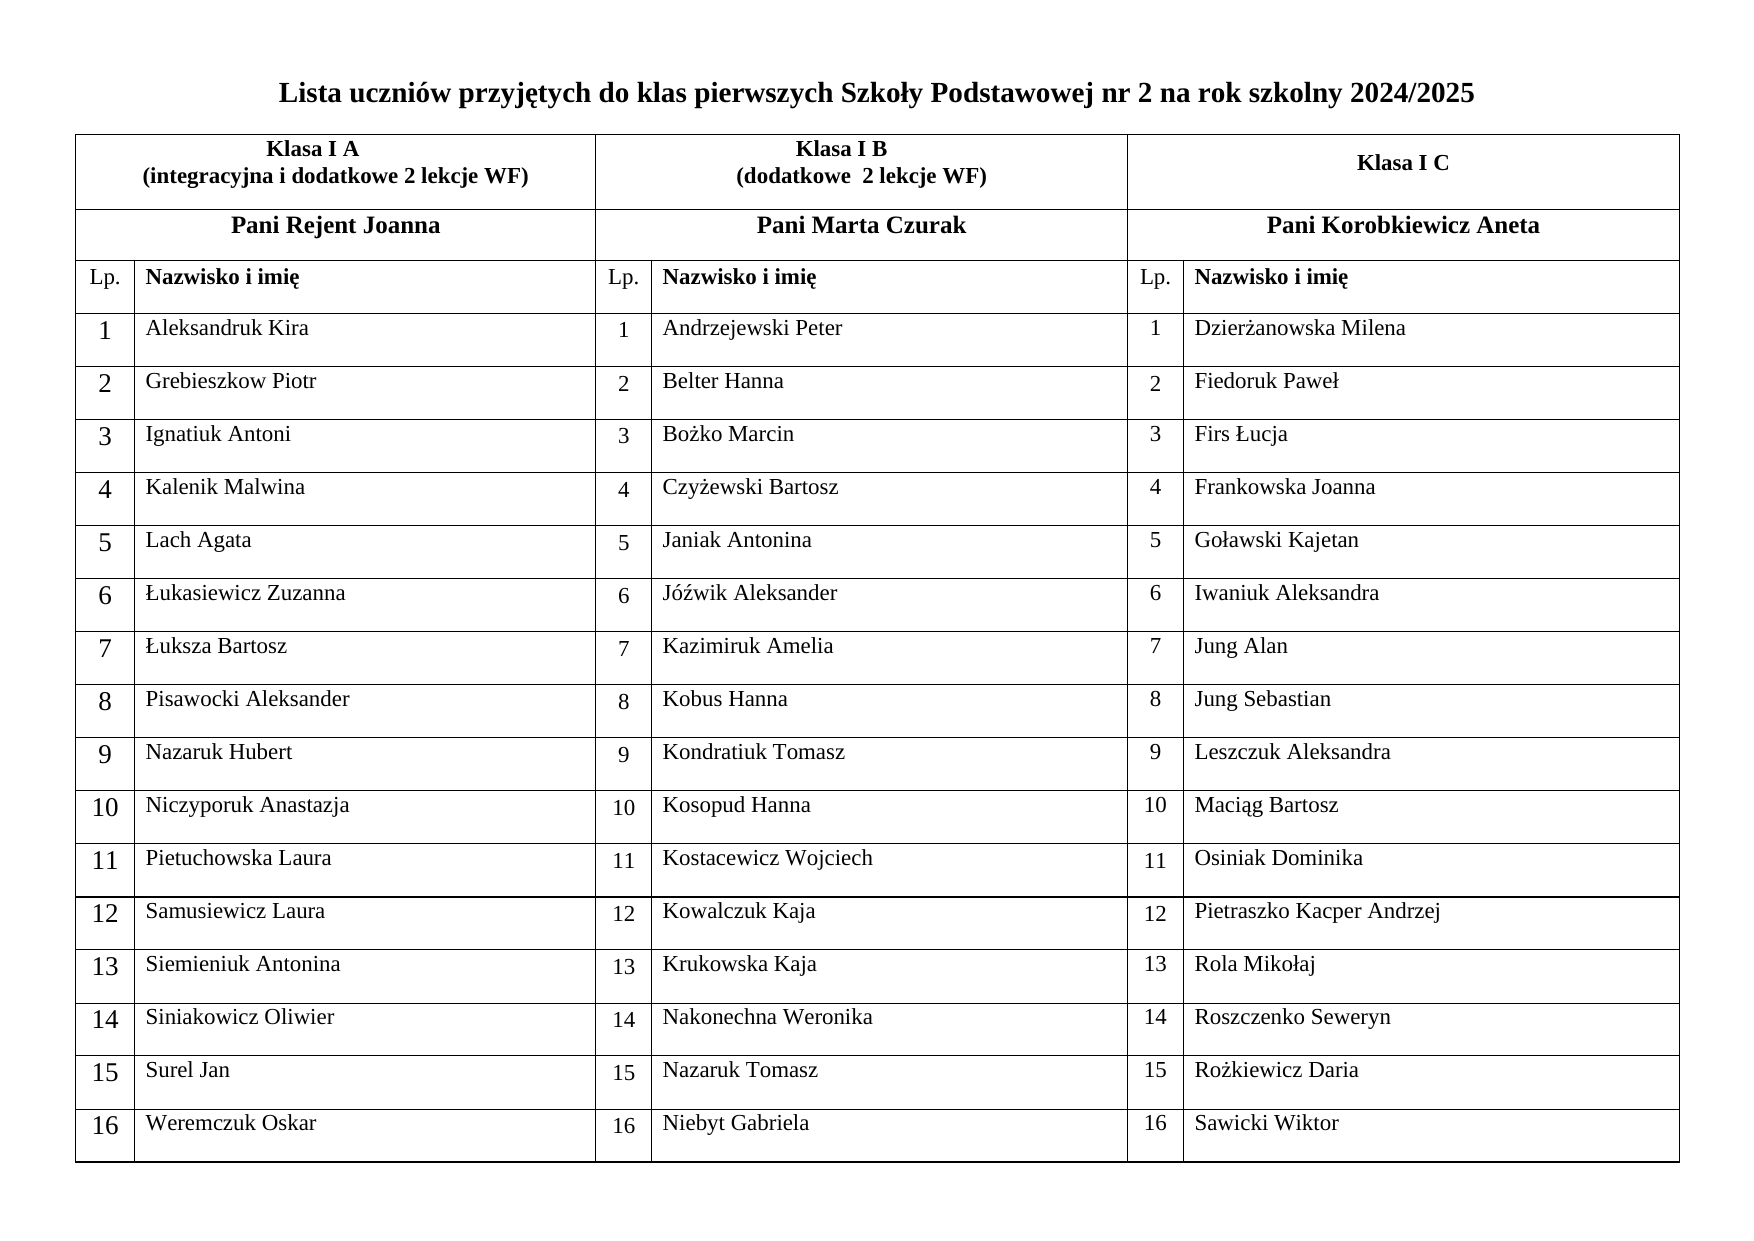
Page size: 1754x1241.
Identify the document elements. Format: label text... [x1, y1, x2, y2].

table_cell Osiniak Dominika [1184, 844, 1679, 896]
table_cell Nakonechna Weronika [652, 1004, 1127, 1055]
table_cell Siniakowicz Oliwier [135, 1004, 595, 1055]
table_cell 4 [596, 473, 651, 525]
table_cell Roszczenko Seweryn [1184, 1004, 1679, 1055]
table_cell Fiedoruk Paweł [1184, 367, 1679, 419]
table_cell Grebieszkow Piotr [135, 367, 595, 419]
table_cell 11 [1128, 844, 1183, 896]
table_cell 8 [596, 685, 651, 737]
table_cell Siemieniuk Antonina [135, 950, 595, 1002]
table_cell 16 [1128, 1110, 1183, 1161]
table_cell 3 [76, 420, 134, 472]
table_cell Maciąg Bartosz [1184, 791, 1679, 843]
table_cell Pietraszko Kacper Andrzej [1184, 898, 1679, 949]
table_cell 16 [76, 1110, 134, 1161]
table_cell 9 [76, 738, 134, 790]
table_cell Łukasiewicz Zuzanna [135, 579, 595, 631]
table_cell Lach Agata [135, 526, 595, 578]
table_cell Kowalczuk Kaja [652, 898, 1127, 949]
table_cell 11 [76, 844, 134, 896]
table_cell Nazwisko i imię [135, 261, 595, 313]
table_cell Nazaruk Hubert [135, 738, 595, 790]
table_cell Czyżewski Bartosz [652, 473, 1127, 525]
table_cell Weremczuk Oskar [135, 1110, 595, 1161]
table_cell Iwaniuk Aleksandra [1184, 579, 1679, 631]
table_cell 10 [596, 791, 651, 843]
table_cell Lp. [1128, 261, 1183, 313]
table_cell 8 [76, 685, 134, 737]
table_cell 14 [76, 1004, 134, 1055]
table_cell 12 [596, 898, 651, 949]
table_cell 4 [76, 473, 134, 525]
table_cell 7 [1128, 632, 1183, 684]
table_header Klasa I A (integracyjna i dodatkowe 2 lekcje WF) [76, 135, 595, 209]
table_cell 5 [1128, 526, 1183, 578]
table_cell 6 [1128, 579, 1183, 631]
table_cell Kostacewicz Wojciech [652, 844, 1127, 896]
table_cell Andrzejewski Peter [652, 314, 1127, 366]
table_cell Kosopud Hanna [652, 791, 1127, 843]
table_cell Kazimiruk Amelia [652, 632, 1127, 684]
table_cell Łuksza Bartosz [135, 632, 595, 684]
table_cell Lp. [76, 261, 134, 313]
table_cell Rożkiewicz Daria [1184, 1056, 1679, 1108]
table_cell Janiak Antonina [652, 526, 1127, 578]
table_cell 3 [596, 420, 651, 472]
table_cell 8 [1128, 685, 1183, 737]
table_cell 15 [596, 1056, 651, 1108]
table_cell Niebyt Gabriela [652, 1110, 1127, 1161]
table_cell Bożko Marcin [652, 420, 1127, 472]
table_cell Ignatiuk Antoni [135, 420, 595, 472]
table_cell 14 [596, 1004, 651, 1055]
text Lista uczniów przyjętych do klas pierwszych Szkoły Podstawowej nr 2 na rok szkolny 2024/2025 [75, 75, 1679, 108]
table_cell Surel Jan [135, 1056, 595, 1108]
table_cell Kalenik Malwina [135, 473, 595, 525]
table_cell Nazwisko i imię [652, 261, 1127, 313]
table_cell Goławski Kajetan [1184, 526, 1679, 578]
table_cell 6 [596, 579, 651, 631]
table_cell Kondratiuk Tomasz [652, 738, 1127, 790]
table_cell 13 [596, 950, 651, 1002]
table_cell 7 [76, 632, 134, 684]
table_cell 1 [76, 314, 134, 366]
table_cell 7 [596, 632, 651, 684]
table_cell 11 [596, 844, 651, 896]
table_cell Jung Alan [1184, 632, 1679, 684]
table_cell Pani Marta Czurak [596, 210, 1127, 259]
table_cell Pietuchowska Laura [135, 844, 595, 896]
table_cell Krukowska Kaja [652, 950, 1127, 1002]
table_header Klasa I C [1128, 135, 1679, 209]
table_cell 1 [596, 314, 651, 366]
table_cell 15 [1128, 1056, 1183, 1108]
table_cell 5 [76, 526, 134, 578]
table_cell 6 [76, 579, 134, 631]
table_cell 4 [1128, 473, 1183, 525]
table_cell 14 [1128, 1004, 1183, 1055]
table_cell Sawicki Wiktor [1184, 1110, 1679, 1161]
table_cell Leszczuk Aleksandra [1184, 738, 1679, 790]
table_cell Nazaruk Tomasz [652, 1056, 1127, 1108]
table_cell 5 [596, 526, 651, 578]
table_cell Pisawocki Aleksander [135, 685, 595, 737]
table_cell Aleksandruk Kira [135, 314, 595, 366]
table_cell Jung Sebastian [1184, 685, 1679, 737]
table_cell 13 [1128, 950, 1183, 1002]
table_cell Dzierżanowska Milena [1184, 314, 1679, 366]
table_cell 16 [596, 1110, 651, 1161]
table_cell 2 [596, 367, 651, 419]
table_cell Lp. [596, 261, 651, 313]
table_cell 15 [76, 1056, 134, 1108]
table_cell Frankowska Joanna [1184, 473, 1679, 525]
table_cell 12 [76, 898, 134, 949]
table_cell 3 [1128, 420, 1183, 472]
table_cell 10 [1128, 791, 1183, 843]
table_cell 2 [76, 367, 134, 419]
table_cell 2 [1128, 367, 1183, 419]
table_cell Pani Rejent Joanna [76, 210, 595, 259]
table_header Klasa I B (dodatkowe 2 lekcje WF) [596, 135, 1127, 209]
table_cell Samusiewicz Laura [135, 898, 595, 949]
table_cell 13 [76, 950, 134, 1002]
table_cell 9 [596, 738, 651, 790]
table_cell Jóźwik Aleksander [652, 579, 1127, 631]
table_cell Nazwisko i imię [1184, 261, 1679, 313]
table_cell Niczyporuk Anastazja [135, 791, 595, 843]
table_cell 9 [1128, 738, 1183, 790]
table_cell Belter Hanna [652, 367, 1127, 419]
table_cell Firs Łucja [1184, 420, 1679, 472]
table_cell 1 [1128, 314, 1183, 366]
table_cell Pani Korobkiewicz Aneta [1128, 210, 1679, 259]
table_cell Rola Mikołaj [1184, 950, 1679, 1002]
table_cell 12 [1128, 898, 1183, 949]
table_cell 10 [76, 791, 134, 843]
table_cell Kobus Hanna [652, 685, 1127, 737]
